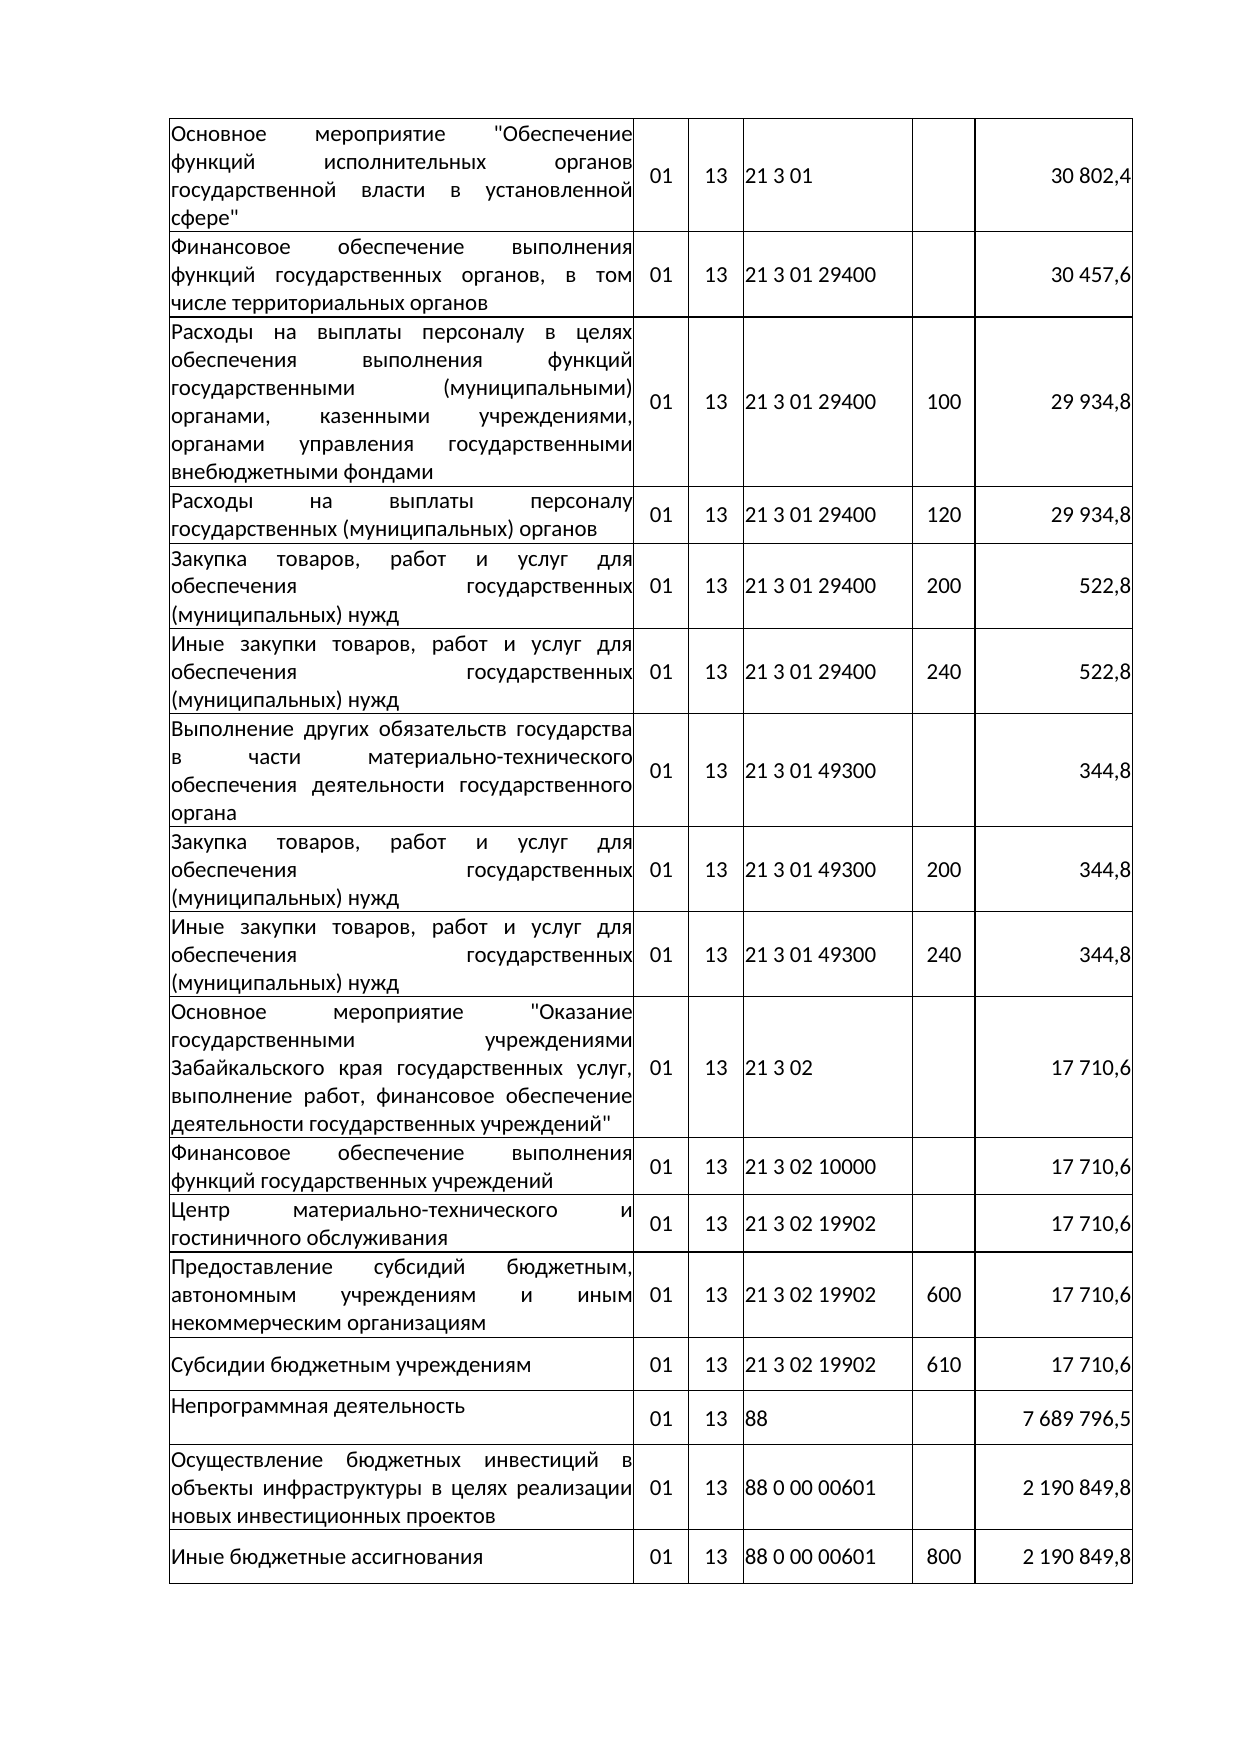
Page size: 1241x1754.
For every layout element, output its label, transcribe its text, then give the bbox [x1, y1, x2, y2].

table_cell 01 [634, 912, 688, 996]
table_cell Непрограммная деятельность [170, 1391, 633, 1444]
table_cell Финансовое обеспечение выполнения функций государственных органов, в том числе территориальных органов [170, 232, 633, 316]
table_cell 100 [913, 318, 974, 486]
table_cell [913, 997, 974, 1137]
table_cell 21 3 02 10000 [744, 1138, 912, 1194]
table_cell Финансовое обеспечение выполнения функций государственных учреждений [170, 1138, 633, 1194]
table_cell 600 [913, 1253, 974, 1337]
table_cell Осуществление бюджетных инвестиций в объекты инфраструктуры в целях реализации новых инвестиционных проектов [170, 1445, 633, 1529]
table_cell 13 [689, 1138, 743, 1194]
table_cell 13 [689, 232, 743, 316]
table_cell [913, 1445, 974, 1529]
table_cell 17 710,6 [976, 1338, 1132, 1390]
table_cell 01 [634, 1138, 688, 1194]
table_cell 522,8 [976, 629, 1132, 713]
table_cell 7 689 796,5 [976, 1391, 1132, 1444]
table_cell 17 710,6 [976, 997, 1132, 1137]
table_cell 200 [913, 544, 974, 628]
table_cell 13 [689, 997, 743, 1137]
table_cell 88 [744, 1391, 912, 1444]
table_cell 17 710,6 [976, 1195, 1132, 1251]
table_cell 17 710,6 [976, 1138, 1132, 1194]
table_cell [913, 119, 974, 231]
table_cell 21 3 02 19902 [744, 1253, 912, 1337]
table_cell 01 [634, 544, 688, 628]
table_cell Закупка товаров, работ и услуг для обеспечения государственных (муниципальных) нужд [170, 544, 633, 628]
table_cell 344,8 [976, 827, 1132, 911]
table_cell Центр материально-технического и гостиничного обслуживания [170, 1195, 633, 1251]
table_cell 21 3 02 19902 [744, 1338, 912, 1390]
table_cell 29 934,8 [976, 487, 1132, 543]
table_cell 240 [913, 629, 974, 713]
table_cell 01 [634, 997, 688, 1137]
table_cell 01 [634, 629, 688, 713]
table_cell 21 3 02 19902 [744, 1195, 912, 1251]
table_cell 13 [689, 1391, 743, 1444]
table_cell Закупка товаров, работ и услуг для обеспечения государственных (муниципальных) нужд [170, 827, 633, 911]
table_cell 21 3 01 29400 [744, 318, 912, 486]
table_cell 88 0 00 00601 [744, 1530, 912, 1583]
table_cell 13 [689, 1338, 743, 1390]
table_cell 2 190 849,8 [976, 1445, 1132, 1529]
table_cell 17 710,6 [976, 1253, 1132, 1337]
table_cell 120 [913, 487, 974, 543]
table_cell 30 457,6 [976, 232, 1132, 316]
table_cell [913, 1391, 974, 1444]
table_cell 13 [689, 544, 743, 628]
table_cell 21 3 01 29400 [744, 629, 912, 713]
table_cell 13 [689, 1445, 743, 1529]
table_cell 21 3 01 49300 [744, 912, 912, 996]
table_cell 13 [689, 1253, 743, 1337]
table_cell [913, 714, 974, 826]
table_cell 21 3 01 29400 [744, 232, 912, 316]
table_cell 344,8 [976, 714, 1132, 826]
table_cell Расходы на выплаты персоналу в целях обеспечения выполнения функций государственными (муниципальными) органами, казенными учреждениями, органами управления государственными внебюджетными фондами [170, 318, 633, 486]
table_cell 01 [634, 1338, 688, 1390]
table_cell 01 [634, 827, 688, 911]
table_cell 01 [634, 714, 688, 826]
table_cell 13 [689, 119, 743, 231]
table_cell 21 3 01 29400 [744, 487, 912, 543]
table_cell 01 [634, 1195, 688, 1251]
table_cell Субсидии бюджетным учреждениям [170, 1338, 633, 1390]
table_cell 01 [634, 1530, 688, 1583]
table_cell 21 3 01 [744, 119, 912, 231]
table_cell Иные закупки товаров, работ и услуг для обеспечения государственных (муниципальных) нужд [170, 912, 633, 996]
table_cell 01 [634, 1445, 688, 1529]
table_cell [913, 1195, 974, 1251]
table_cell 200 [913, 827, 974, 911]
table_cell [913, 232, 974, 316]
table_cell 01 [634, 1391, 688, 1444]
table_cell 01 [634, 318, 688, 486]
table_cell 2 190 849,8 [976, 1530, 1132, 1583]
table_cell 01 [634, 1253, 688, 1337]
table_cell 13 [689, 629, 743, 713]
table_cell Иные закупки товаров, работ и услуг для обеспечения государственных (муниципальных) нужд [170, 629, 633, 713]
table_cell 21 3 01 29400 [744, 544, 912, 628]
table_cell 800 [913, 1530, 974, 1583]
table_cell 21 3 01 49300 [744, 827, 912, 911]
table_cell 344,8 [976, 912, 1132, 996]
table_cell [913, 1138, 974, 1194]
table_cell 29 934,8 [976, 318, 1132, 486]
table_cell 21 3 02 [744, 997, 912, 1137]
table_cell Иные бюджетные ассигнования [170, 1530, 633, 1583]
table_cell Выполнение других обязательств государства в части материально-технического обеспечения деятельности государственного органа [170, 714, 633, 826]
table_cell 13 [689, 714, 743, 826]
table_cell 13 [689, 1195, 743, 1251]
table_cell 13 [689, 318, 743, 486]
table_cell 13 [689, 912, 743, 996]
table_cell 13 [689, 487, 743, 543]
table_cell 610 [913, 1338, 974, 1390]
table_cell 240 [913, 912, 974, 996]
table_cell 21 3 01 49300 [744, 714, 912, 826]
table_cell 522,8 [976, 544, 1132, 628]
table_cell 01 [634, 487, 688, 543]
table_cell 88 0 00 00601 [744, 1445, 912, 1529]
table_cell Предоставление субсидий бюджетным, автономным учреждениям и иным некоммерческим организациям [170, 1253, 633, 1337]
table_cell 01 [634, 119, 688, 231]
table_cell Основное мероприятие "Оказание государственными учреждениями Забайкальского края государственных услуг, выполнение работ, финансовое обеспечение деятельности государственных учреждений" [170, 997, 633, 1137]
table_cell Основное мероприятие "Обеспечение функций исполнительных органов государственной власти в установленной сфере" [170, 119, 633, 231]
table_cell Расходы на выплаты персоналу государственных (муниципальных) органов [170, 487, 633, 543]
table_cell 01 [634, 232, 688, 316]
table_cell 13 [689, 1530, 743, 1583]
table_cell 30 802,4 [976, 119, 1132, 231]
table_cell 13 [689, 827, 743, 911]
